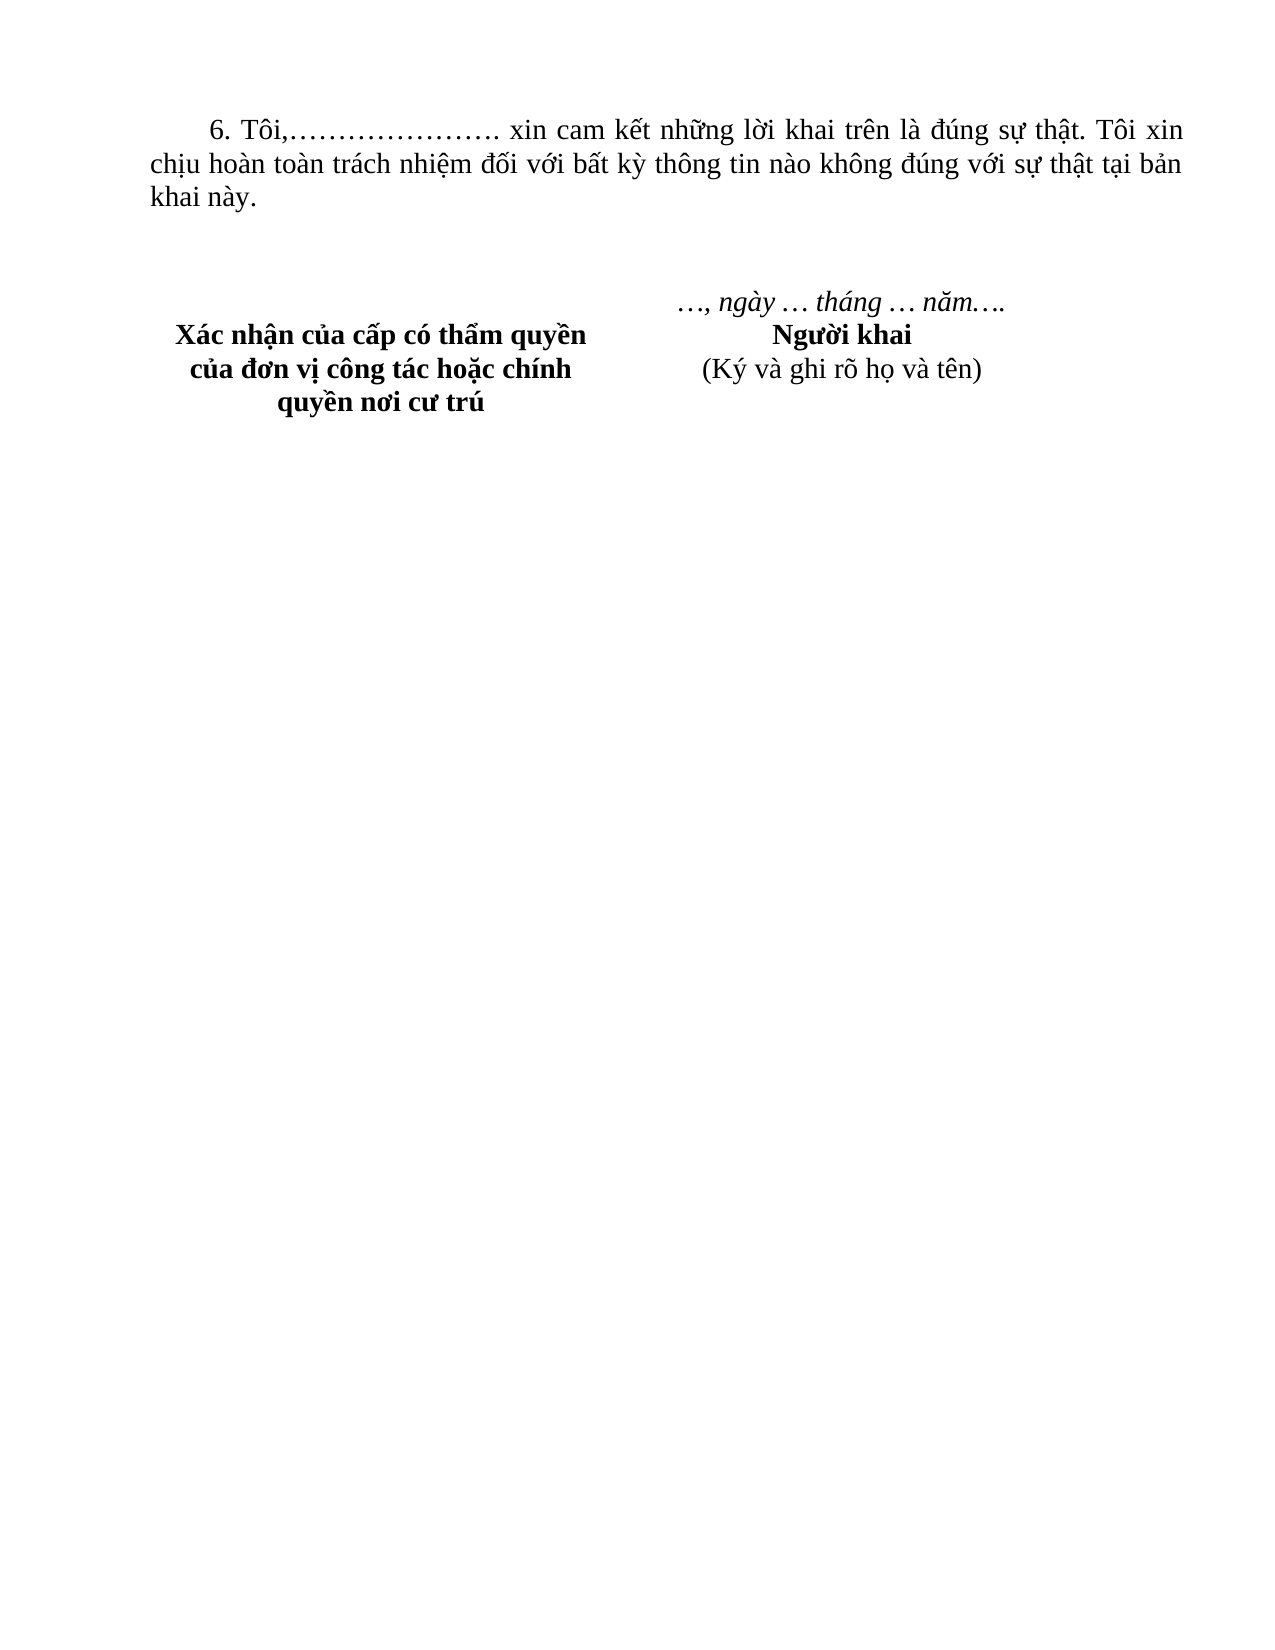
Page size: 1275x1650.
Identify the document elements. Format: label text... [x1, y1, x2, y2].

table_header Xác nhận của cấp có thẩm quyền của đơn vị công tác hoặc chính quyền nơi cư trú [150, 271, 611, 431]
text 6. Tôi,…………………. xin cam kết những lời khai trên là đúng sự thật. Tôi xin chịu hoàn toàn trách nhiệm đối với bất kỳ thông tin nào không đúng với sự thật tại bản khai này. [150, 112, 1184, 213]
table_header …, ngày … tháng … năm…. Người khai (Ký và ghi rõ họ và tên) [611, 271, 1072, 431]
